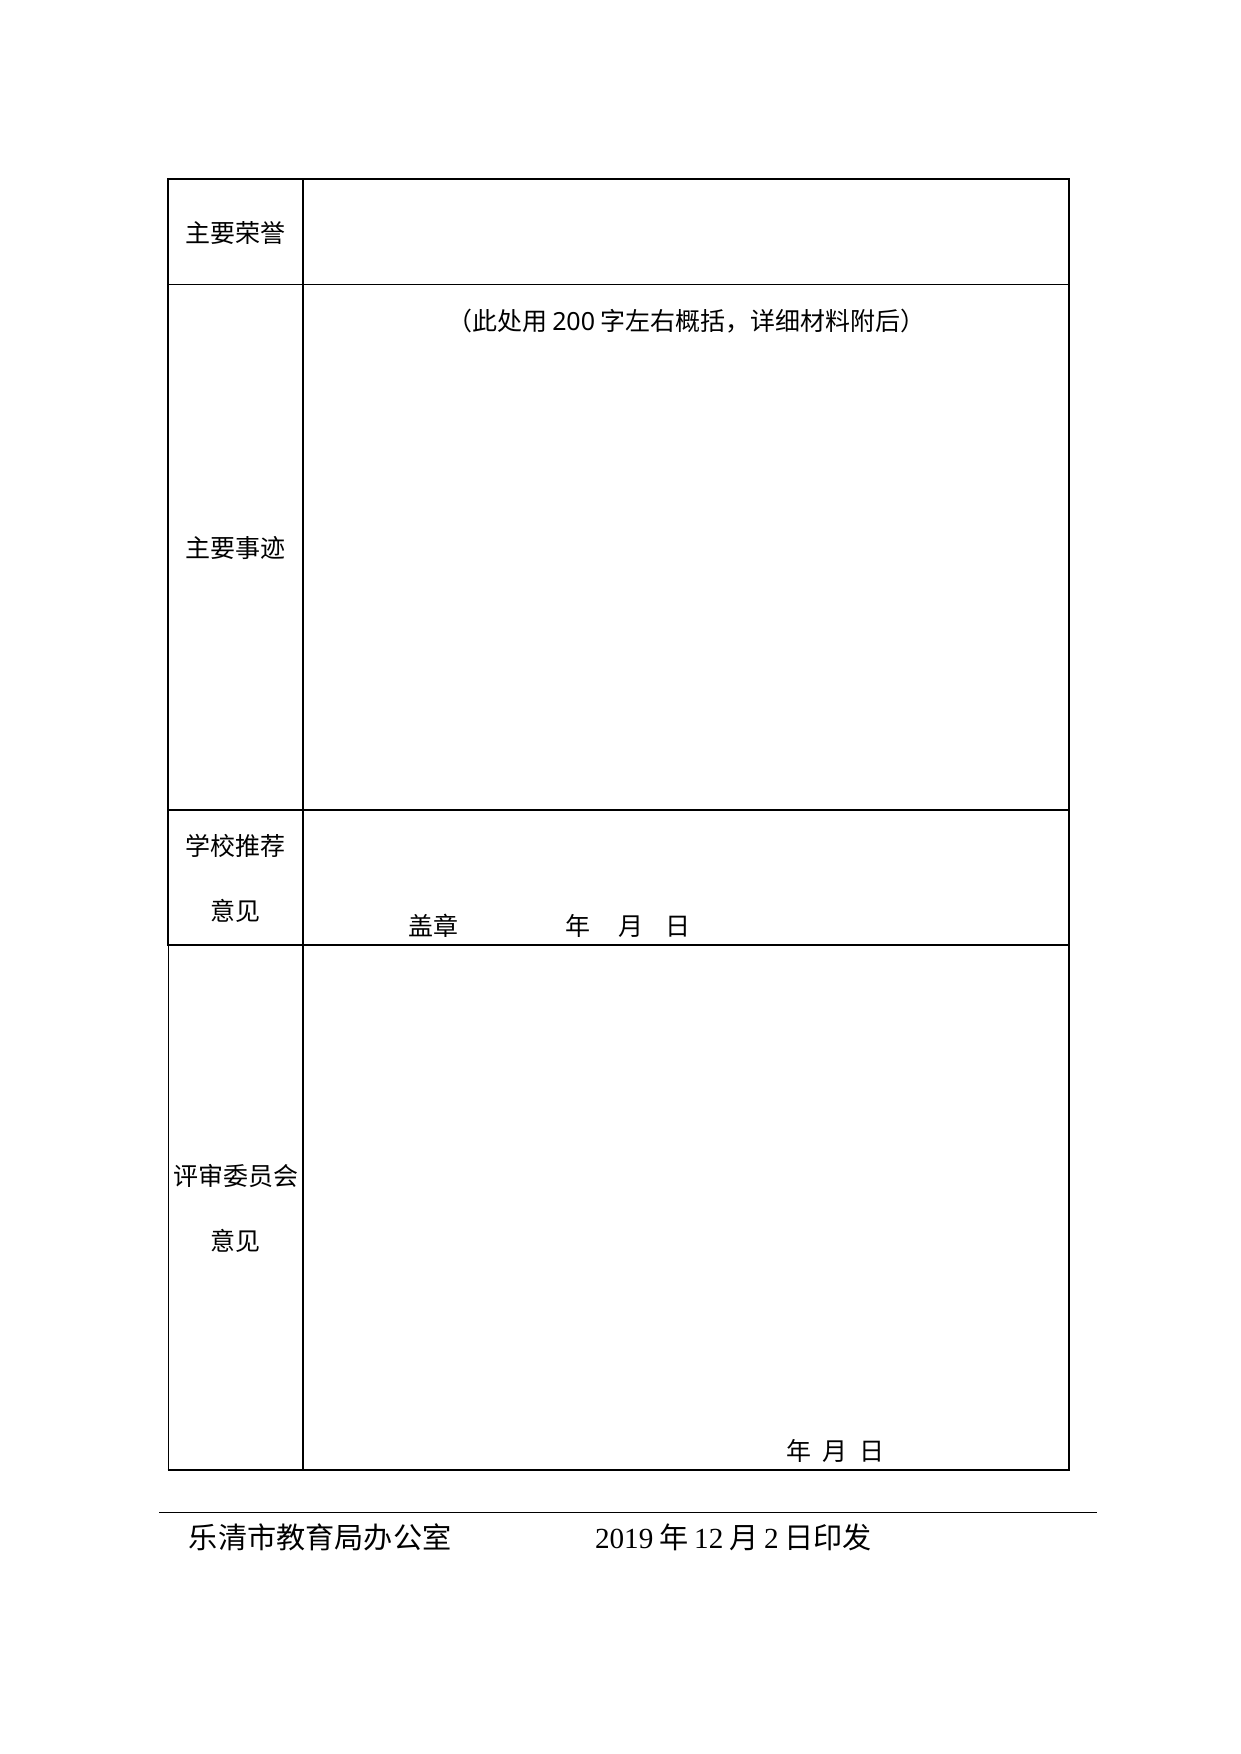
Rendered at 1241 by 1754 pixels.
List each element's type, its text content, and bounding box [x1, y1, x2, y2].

table_cell 年 月 日 [304, 946, 1068, 1469]
table_cell [1070, 809, 1078, 944]
table_cell 盖章 年 月 日 [304, 811, 1068, 944]
table_cell 评审委员会意见 [169, 946, 302, 1469]
table_cell （此处用200字左右概括，详细材料附后） [304, 285, 1068, 809]
table_cell [304, 180, 1068, 284]
text 乐清市教育局办公室 2019年12月2日印发 [159, 1503, 1143, 1568]
table_cell 主要事迹 [169, 285, 302, 809]
table_cell [1070, 178, 1078, 284]
table_cell [1070, 944, 1078, 1469]
table_cell 学校推荐 意见 [169, 811, 302, 944]
table_cell 主要荣誉 [169, 180, 302, 284]
table_cell [1070, 284, 1078, 809]
